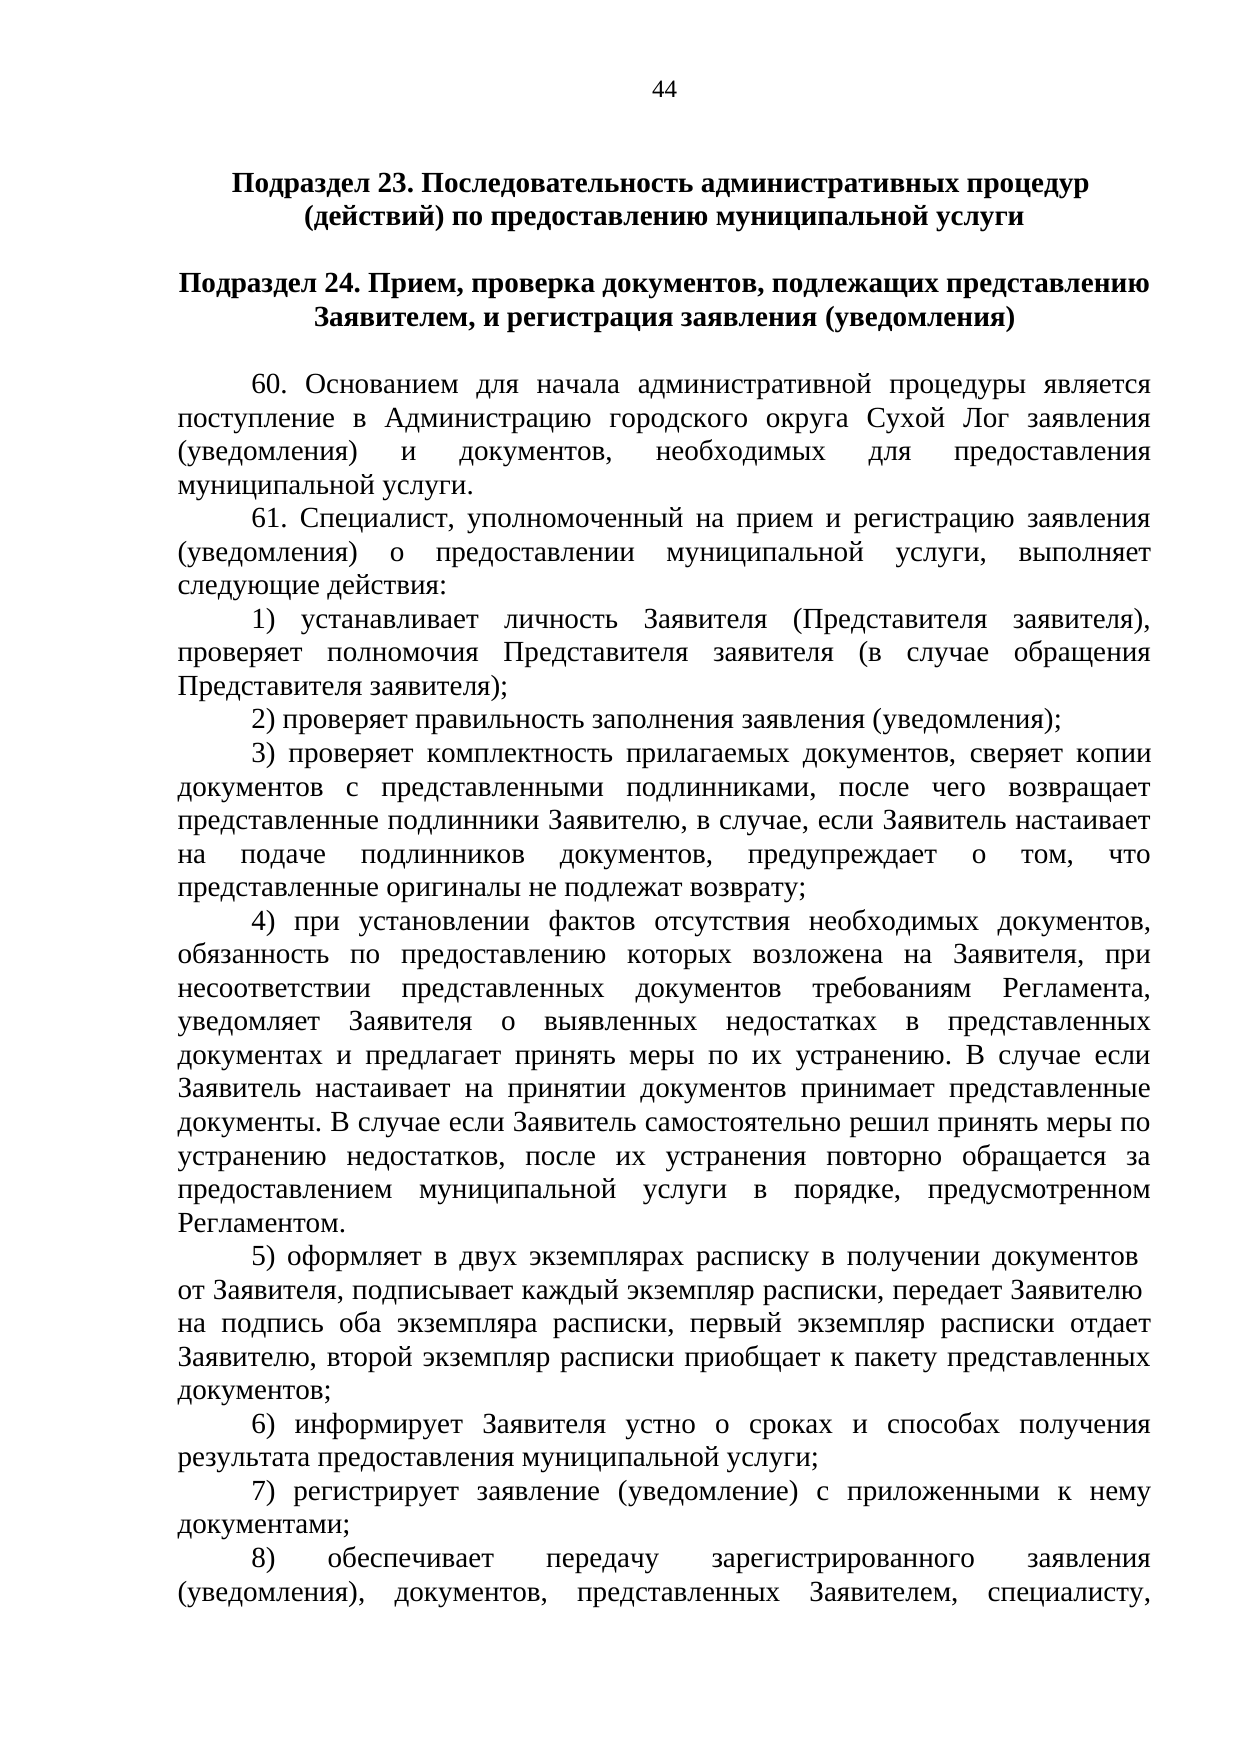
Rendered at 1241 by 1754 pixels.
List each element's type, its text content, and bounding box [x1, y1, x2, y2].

text Подраздел 23. Последовательность административных процедур (действий) по предоставлению муниципальной услуги [177, 165, 1152, 232]
text 60. Основанием для начала административной процедуры является поступление в Администрацию городского округа Сухой Лог заявления (уведомления) и документов, необходимых для предоставления муниципальной услуги. [177, 366, 1152, 500]
text 1) устанавливает личность Заявителя (Представителя заявителя), проверяет полномочия Представителя заявителя (в случае обращения Представителя заявителя); [177, 601, 1152, 702]
text 61. Специалист, уполномоченный на прием и регистрацию заявления (уведомления) о предоставлении муниципальной услуги, выполняет следующие действия: [177, 500, 1152, 601]
text 3) проверяет комплектность прилагаемых документов, сверяет копии документов с представленными подлинниками, после чего возвращает представленные подлинники Заявителю, в случае, если Заявитель настаивает на подаче подлинников документов, предупреждает о том, что представленные оригиналы не подлежат возврату; [177, 735, 1152, 903]
text 4) при установлении фактов отсутствия необходимых документов, обязанность по предоставлению которых возложена на Заявителя, при несоответствии представленных документов требованиям Регламента, уведомляет Заявителя о выявленных недостатках в представленных документах и предлагает принять меры по их устранению. В случае если Заявитель настаивает на принятии документов принимает представленные документы. В случае если Заявитель самостоятельно решил принять меры по устранению недостатков, после их устранения повторно обращается за предоставлением муниципальной услуги в порядке, предусмотренном Регламентом. [177, 903, 1152, 1238]
text 7) регистрирует заявление (уведомление) с приложенными к нему документами; [177, 1473, 1152, 1540]
text Подраздел 24. Прием, проверка документов, подлежащих представлению Заявителем, и регистрация заявления (уведомления) [177, 266, 1152, 333]
text 2) проверяет правильность заполнения заявления (уведомления); [177, 702, 1152, 735]
text 6) информирует Заявителя устно о сроках и способах получения результата предоставления муниципальной услуги; [177, 1406, 1152, 1473]
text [177, 1540, 1152, 1607]
text 5) оформляет в двух экземплярах расписку в получении документов от Заявителя, подписывает каждый экземпляр расписки, передает Заявителю на подпись оба экземпляра расписки, первый экземпляр расписки отдает Заявителю, второй экземпляр расписки приобщает к пакету представленных документов; [177, 1238, 1152, 1406]
